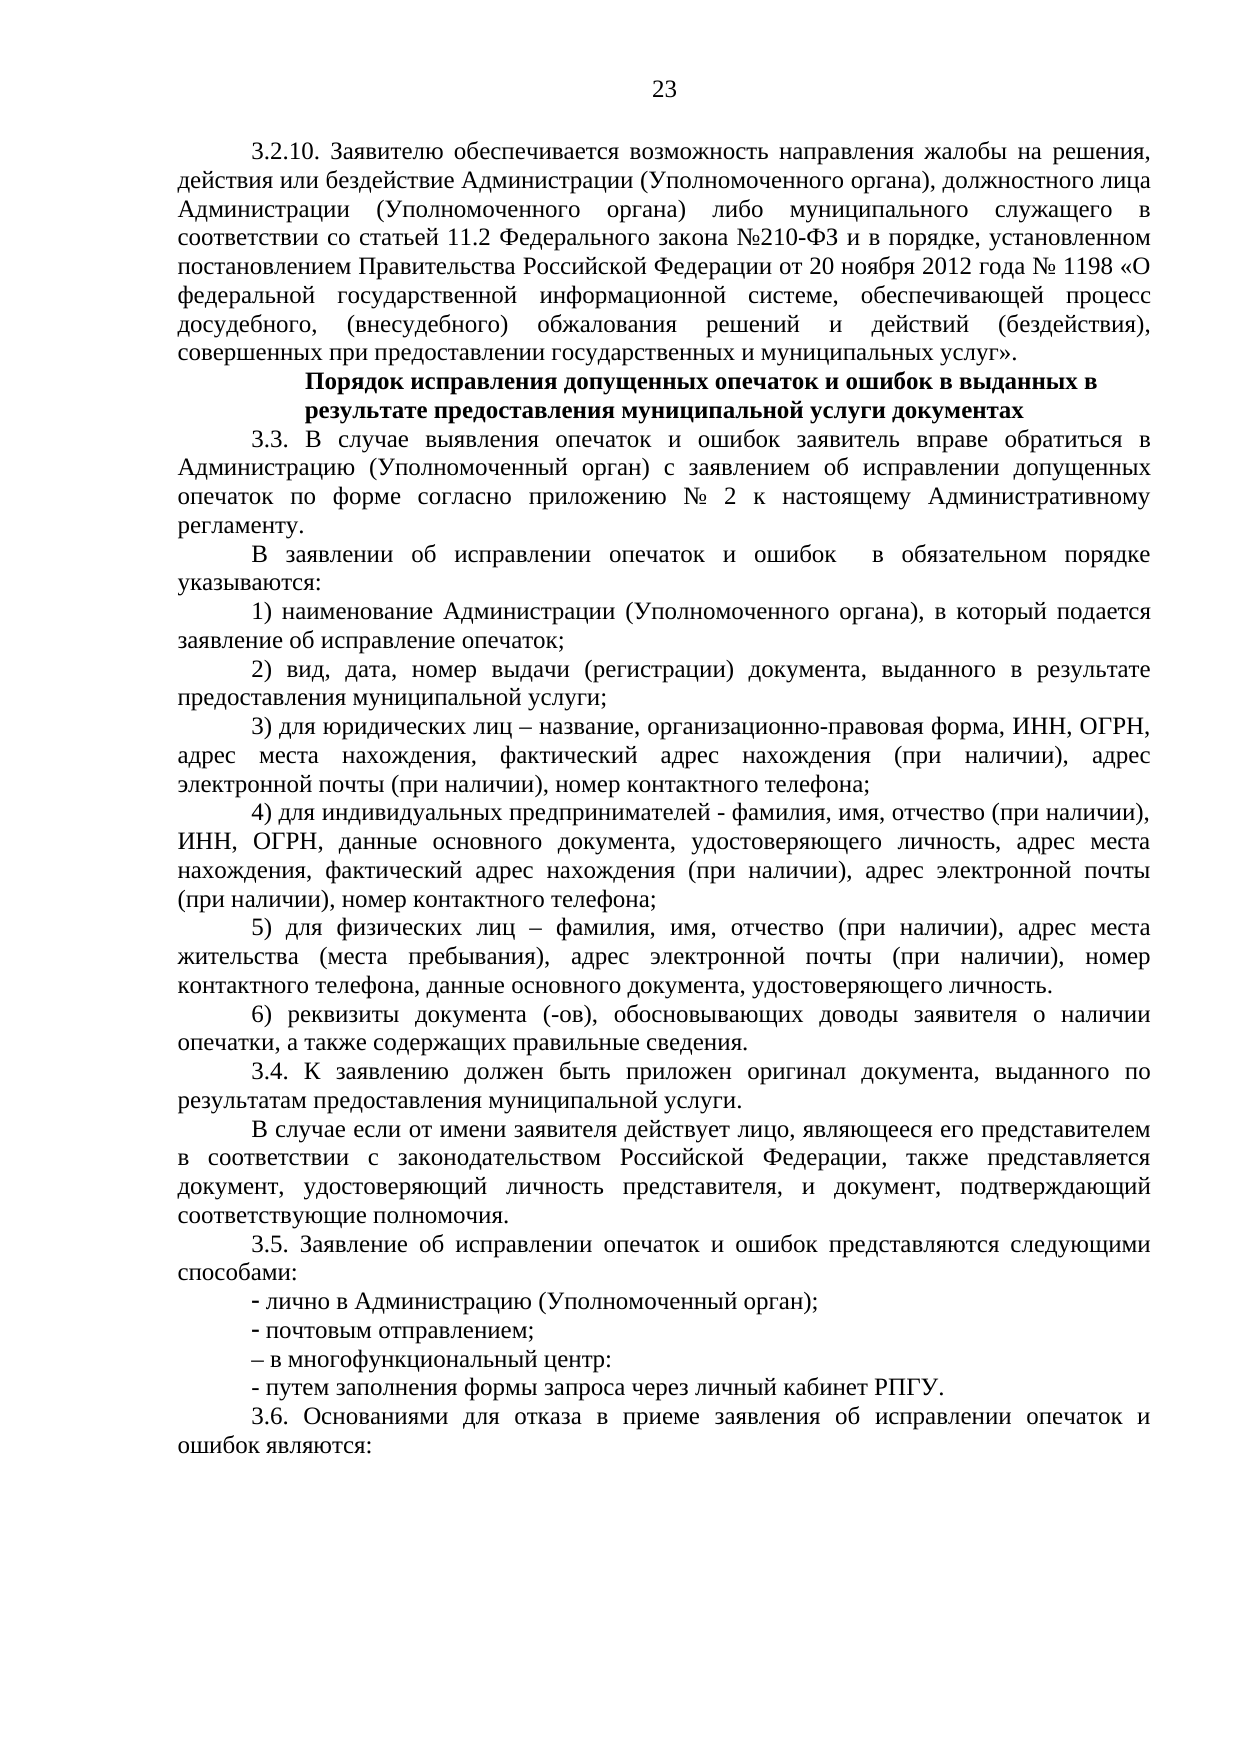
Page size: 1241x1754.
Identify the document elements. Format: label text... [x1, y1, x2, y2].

text Порядок исправления допущенных опечаток и ошибок в выданных в результате предоставления муниципальной услуги документах [177, 366, 1152, 424]
text 3.4. К заявлению должен быть приложен оригинал документа, выданного по результатам предоставления муниципальной услуги. [177, 1056, 1152, 1114]
text 5) для физических лиц – фамилия, имя, отчество (при наличии), адрес места жительства (места пребывания), адрес электронной почты (при наличии), номер контактного телефона, данные основного документа, удостоверяющего личность. [177, 912, 1152, 999]
text 3.5. Заявление об исправлении опечаток и ошибок представляются следующими способами: [177, 1229, 1152, 1286]
text 1) наименование Администрации (Уполномоченного органа), в который подается заявление об исправление опечаток; [177, 596, 1152, 654]
text В случае если от имени заявителя действует лицо, являющееся его представителем в соответствии с законодательством Российской Федерации, также представляется документ, удостоверяющий личность представителя, и документ, подтверждающий соответствующие полномочия. [177, 1114, 1152, 1229]
text 3.3. В случае выявления опечаток и ошибок заявитель вправе обратиться в Администрацию (Уполномоченный орган) с заявлением об исправлении допущенных опечаток по форме согласно приложению № 2 к настоящему Административному регламенту. [177, 424, 1152, 539]
text 4) для индивидуальных предпринимателей - фамилия, имя, отчество (при наличии), ИНН, ОГРН, данные основного документа, удостоверяющего личность, адрес места нахождения, фактический адрес нахождения (при наличии), адрес электронной почты (при наличии), номер контактного телефона; [177, 797, 1152, 912]
text 6) реквизиты документа (-ов), обосновывающих доводы заявителя о наличии опечатки, а также содержащих правильные сведения. [177, 999, 1152, 1056]
text 2) вид, дата, номер выдачи (регистрации) документа, выданного в результате предоставления муниципальной услуги; [177, 654, 1152, 711]
text - путем заполнения формы запроса через личный кабинет РПГУ. [177, 1372, 1152, 1401]
text 3.6. Основаниями для отказа в приеме заявления об исправлении опечаток и ошибок являются: [177, 1401, 1152, 1459]
text лично в Администрацию (Уполномоченный орган); [177, 1286, 1152, 1315]
text почтовым отправлением; [177, 1315, 1152, 1344]
text 3) для юридических лиц – название, организационно-правовая форма, ИНН, ОГРН, адрес места нахождения, фактический адрес нахождения (при наличии), адрес электронной почты (при наличии), номер контактного телефона; [177, 711, 1152, 797]
text 3.2.10. Заявителю обеспечивается возможность направления жалобы на решения, действия или бездействие Администрации (Уполномоченного органа), должностного лица Администрации (Уполномоченного органа) либо муниципального служащего в соответствии со статьей 11.2 Федерального закона №210-ФЗ и в порядке, установленном постановлением Правительства Российской Федерации от 20 ноября 2012 года № 1198 «О федеральной государственной информационной системе, обеспечивающей процесс досудебного, (внесудебного) обжалования решений и действий (бездействия), совершенных при предоставлении государственных и муниципальных услуг». [177, 136, 1152, 366]
text В заявлении об исправлении опечаток и ошибок в обязательном порядке указываются: [177, 539, 1152, 596]
text – в многофункциональный центр: [177, 1344, 1152, 1372]
